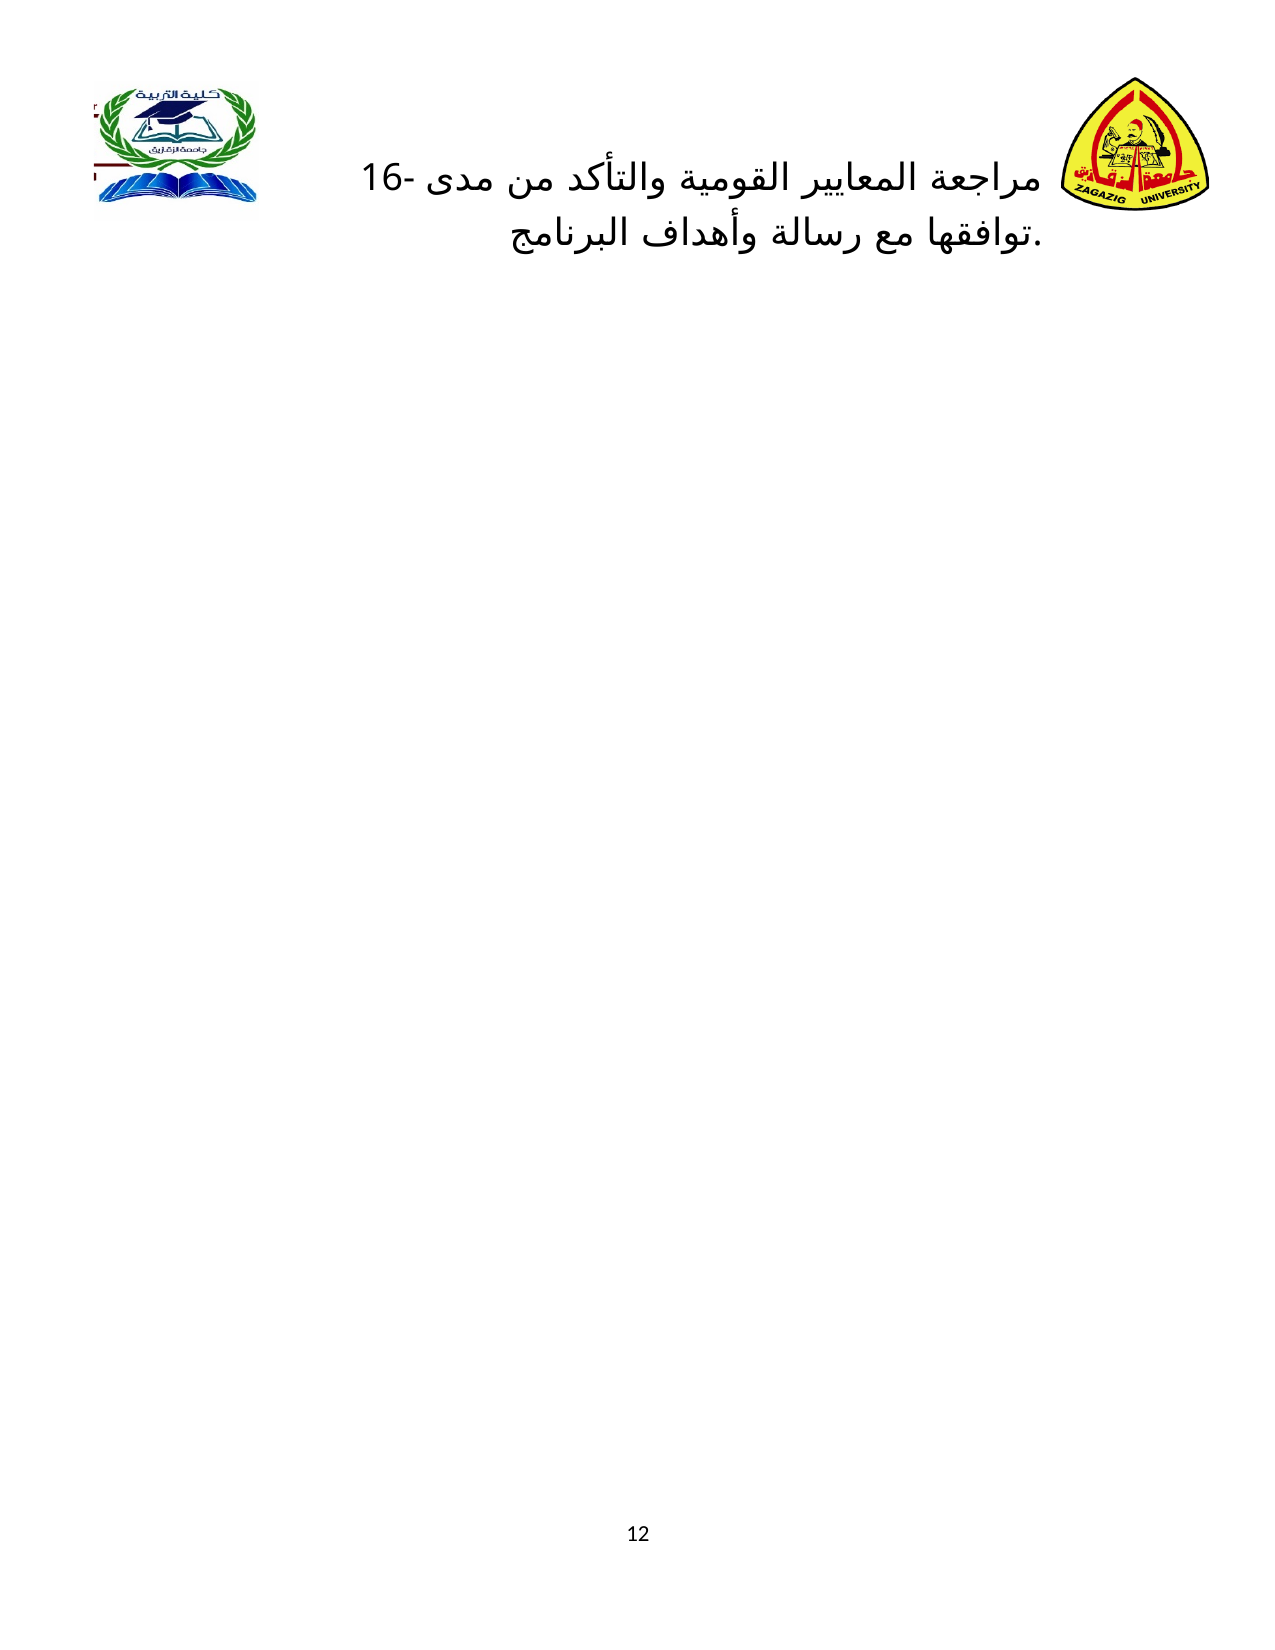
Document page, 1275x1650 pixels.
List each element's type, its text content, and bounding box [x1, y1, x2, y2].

text 16- مراجعة المعايير القومية والتأكد من مدى توافقها مع رسالة وأهداف البرنامج. [150, 150, 1125, 256]
picture [1061, 76, 1210, 211]
picture [93, 81, 260, 221]
